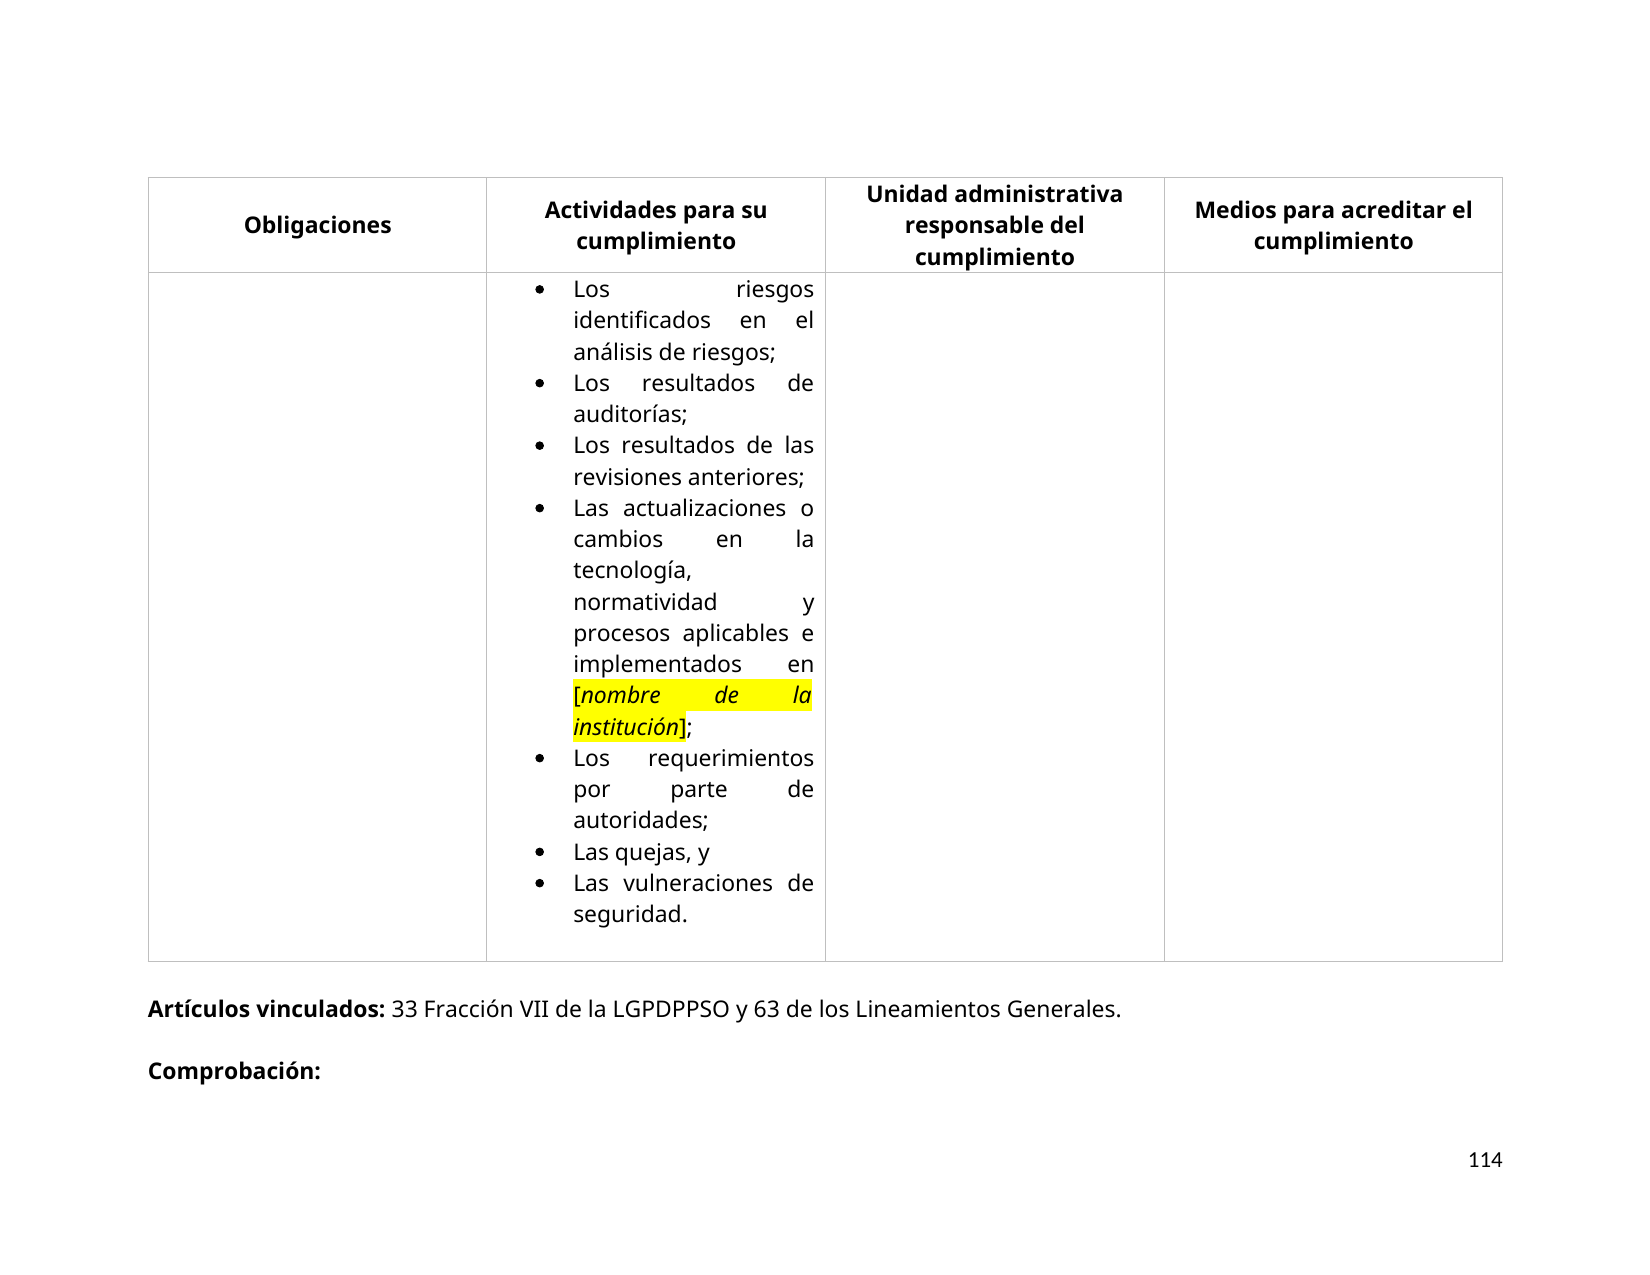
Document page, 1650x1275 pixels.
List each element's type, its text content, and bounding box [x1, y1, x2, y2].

table_header Actividades para su cumplimiento [487, 178, 825, 272]
text Artículos vinculados: 33 Fracción VII de la LGPDPPSO y 63 de los Lineamientos Generales. [148, 993, 1502, 1024]
table_header Unidad administrativa responsable del cumplimiento [826, 178, 1164, 272]
text Comprobación: [148, 1055, 1502, 1087]
table_header Obligaciones [149, 178, 486, 272]
table_cell [1165, 273, 1502, 961]
table_header Medios para acreditar el cumplimiento [1165, 178, 1502, 272]
